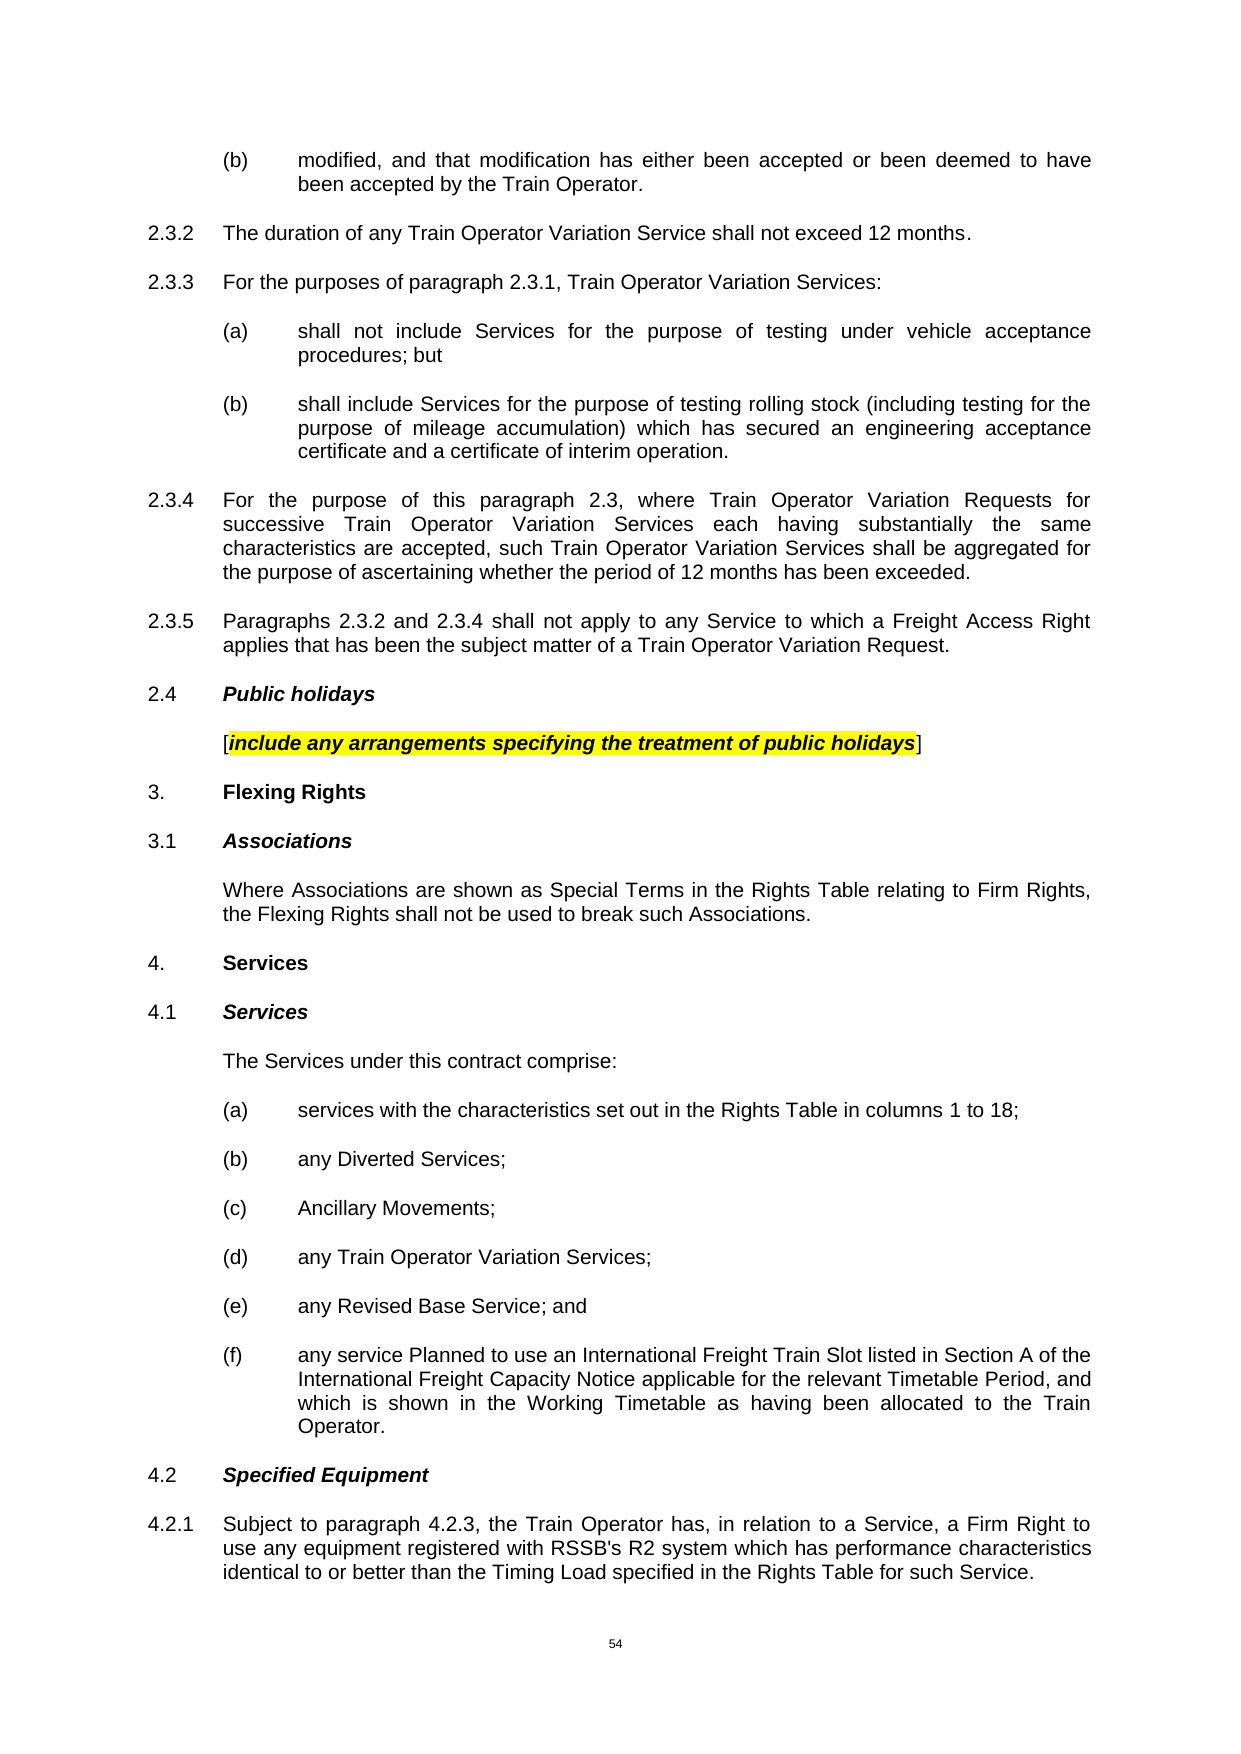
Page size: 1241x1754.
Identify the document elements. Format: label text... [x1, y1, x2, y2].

text Services [148, 1000, 1092, 1024]
text [include any arrangements specifying the treatment of public holidays] [916, 731, 1092, 755]
text For the purpose of this paragraph 2.3, where Train Operator Variation Requests for successive Train Operator Variation Services each having substantially the same characteristics are accepted, such Train Operator Variation Services shall be aggregated for the purpose of ascertaining whether the period of 12 months has been exceeded. [148, 488, 1092, 584]
subtitle any service Planned to use an International Freight Train Slot listed in Section A of the International Freight Capacity Notice applicable for the relevant Timetable Period, and which is shown in the Working Timetable as having been allocated to the Train Operator. [223, 1342, 1092, 1438]
subtitle services with the characteristics set out in the Rights Table in columns 1 to 18; [223, 1098, 1092, 1122]
text Specified Equipment [148, 1463, 1092, 1487]
text The duration of any Train Operator Variation Service shall not exceed 12 months. [148, 221, 1092, 244]
subtitle any Revised Base Service; and [223, 1293, 1092, 1317]
text Public holidays [148, 682, 1092, 706]
text For the purposes of paragraph 2.3.1, Train Operator Variation Services: [148, 269, 1092, 293]
text Subject to paragraph 4.2.3, the Train Operator has, in relation to a Service, a Firm Right to use any equipment registered with RSSB's R2 system which has performance characteristics identical to or better than the Timing Load specified in the Rights Table for such Service. [148, 1512, 1092, 1584]
subtitle shall not include Services for the purpose of testing under vehicle acceptance procedures; but [223, 318, 1092, 366]
subtitle Ancillary Movements; [223, 1196, 1092, 1219]
text Paragraphs 2.3.2 and 2.3.4 shall not apply to any Service to which a Freight Access Right applies that has been the subject matter of a Train Operator Variation Request. [148, 609, 1092, 657]
text Services [148, 951, 1092, 975]
text Where Associations are shown as Special Terms in the Rights Table relating to Firm Rights, the Flexing Rights shall not be used to break such Associations. [223, 878, 1092, 926]
text Flexing Rights [148, 780, 1092, 804]
text Associations [148, 829, 1092, 853]
text The Services under this contract comprise: [223, 1049, 1092, 1073]
subtitle shall include Services for the purpose of testing rolling stock (including testing for the purpose of mileage accumulation) which has secured an engineering acceptance certificate and a certificate of interim operation. [223, 391, 1092, 463]
subtitle any Diverted Services; [223, 1147, 1092, 1171]
subtitle any Train Operator Variation Services; [223, 1244, 1092, 1268]
subtitle modified, and that modification has either been accepted or been deemed to have been accepted by the Train Operator. [223, 148, 1092, 196]
